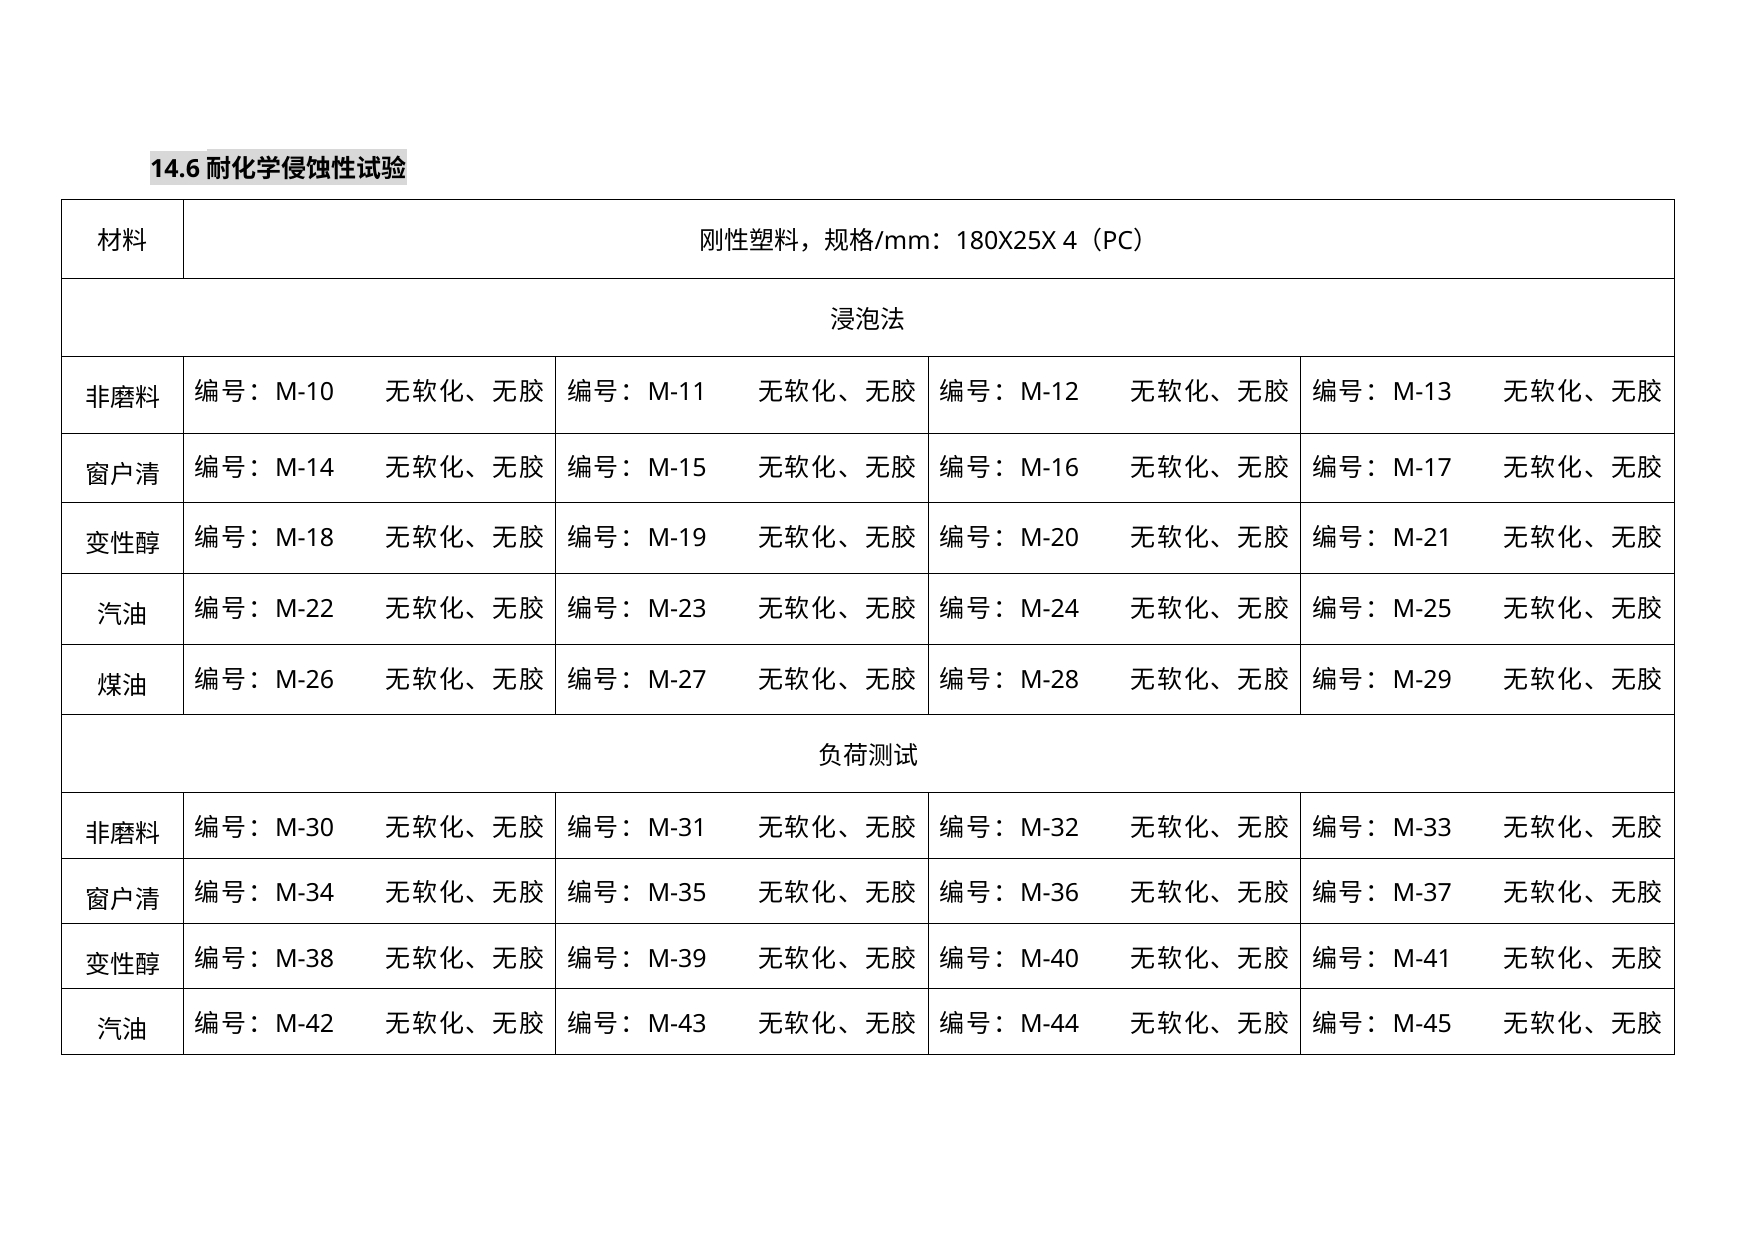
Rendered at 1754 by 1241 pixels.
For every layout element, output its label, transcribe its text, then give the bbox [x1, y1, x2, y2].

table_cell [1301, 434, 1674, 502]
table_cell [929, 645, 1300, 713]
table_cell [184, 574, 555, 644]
text 14.6 耐化学侵蚀性试验 [150, 134, 1604, 199]
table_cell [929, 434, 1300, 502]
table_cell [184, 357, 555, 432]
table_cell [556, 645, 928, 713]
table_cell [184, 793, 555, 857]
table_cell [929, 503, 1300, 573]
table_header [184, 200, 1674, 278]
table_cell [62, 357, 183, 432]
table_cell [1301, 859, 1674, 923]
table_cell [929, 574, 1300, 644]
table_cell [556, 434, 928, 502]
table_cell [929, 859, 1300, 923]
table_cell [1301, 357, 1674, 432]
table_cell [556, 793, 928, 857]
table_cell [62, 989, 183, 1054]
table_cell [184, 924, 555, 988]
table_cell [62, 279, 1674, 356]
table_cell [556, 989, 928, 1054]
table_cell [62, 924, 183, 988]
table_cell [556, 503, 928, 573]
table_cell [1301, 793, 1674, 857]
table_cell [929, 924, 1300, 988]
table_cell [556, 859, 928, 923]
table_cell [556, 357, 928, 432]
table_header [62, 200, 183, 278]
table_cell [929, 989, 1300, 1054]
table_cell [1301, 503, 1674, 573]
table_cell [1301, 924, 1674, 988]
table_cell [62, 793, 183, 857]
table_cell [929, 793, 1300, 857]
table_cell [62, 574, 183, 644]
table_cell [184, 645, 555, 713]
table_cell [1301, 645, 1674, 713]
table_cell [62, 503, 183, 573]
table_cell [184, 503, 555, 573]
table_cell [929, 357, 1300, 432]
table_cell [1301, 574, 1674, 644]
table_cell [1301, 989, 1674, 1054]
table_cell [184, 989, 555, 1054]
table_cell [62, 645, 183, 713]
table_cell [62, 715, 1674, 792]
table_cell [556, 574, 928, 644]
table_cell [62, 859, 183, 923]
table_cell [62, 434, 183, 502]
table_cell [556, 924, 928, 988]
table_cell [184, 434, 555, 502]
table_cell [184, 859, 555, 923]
